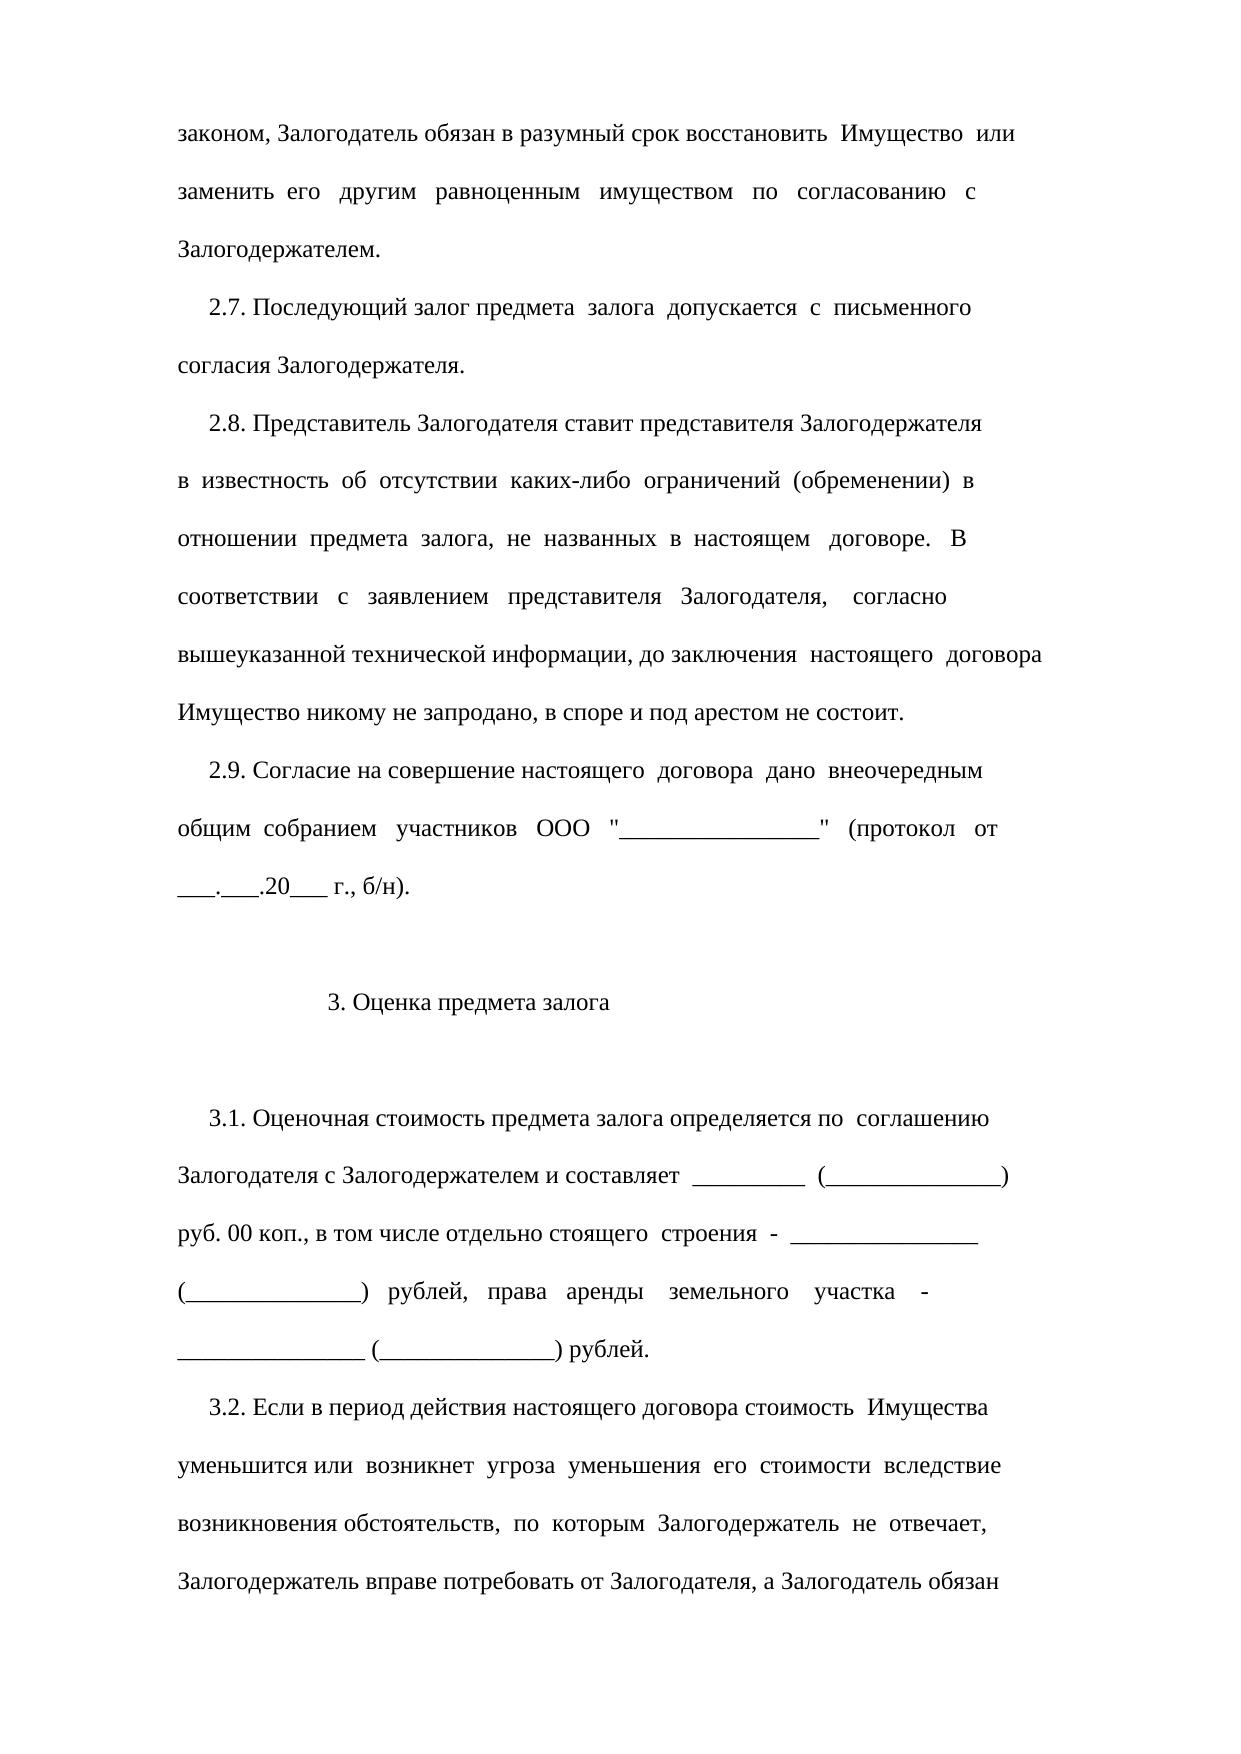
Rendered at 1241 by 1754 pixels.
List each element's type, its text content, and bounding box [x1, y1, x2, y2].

text законом, Залогодатель обязан в разумный срок восстановить Имущество или [177, 118, 1152, 147]
text руб. 00 коп., в том числе отдельно стоящего строения - _______________ [177, 1218, 1152, 1247]
text в известность об отсутствии каких-либо ограничений (обременении) в [177, 466, 1152, 494]
text заменить его другим равноценным имуществом по согласованию с [177, 176, 1152, 205]
text 3. Оценка предмета залога [177, 987, 1152, 1016]
text вышеуказанной технической информации, до заключения настоящего договора [177, 639, 1152, 668]
text 3.2. Если в период действия настоящего договора стоимость Имущества [177, 1392, 1152, 1421]
text отношении предмета залога, не названных в настоящем договоре. В [177, 523, 1152, 552]
text Залогодателя с Залогодержателем и составляет _________ (______________) [177, 1161, 1152, 1189]
text Залогодержателем. [177, 234, 1152, 263]
text (______________) рублей, права аренды земельного участка - [177, 1276, 1152, 1305]
text Имущество никому не запродано, в споре и под арестом не состоит. [177, 697, 1152, 726]
text 2.7. Последующий залог предмета залога допускается с письменного [177, 292, 1152, 321]
text возникновения обстоятельств, по которым Залогодержатель не отвечает, [177, 1508, 1152, 1537]
text соответствии с заявлением представителя Залогодателя, согласно [177, 581, 1152, 610]
text уменьшится или возникнет угроза уменьшения его стоимости вследствие [177, 1450, 1152, 1479]
text 3.1. Оценочная стоимость предмета залога определяется по соглашению [177, 1103, 1152, 1131]
text 2.9. Согласие на совершение настоящего договора дано внеочередным [177, 755, 1152, 784]
text 2.8. Представитель Залогодателя ставит представителя Залогодержателя [177, 408, 1152, 436]
text Залогодержатель вправе потребовать от Залогодателя, а Залогодатель обязан [177, 1566, 1152, 1595]
text ___.___.20___ г., б/н). [177, 871, 1152, 900]
text общим собранием участников ООО "________________" (протокол от [177, 813, 1152, 842]
text _______________ (______________) рублей. [177, 1334, 1152, 1363]
text согласия Залогодержателя. [177, 350, 1152, 378]
